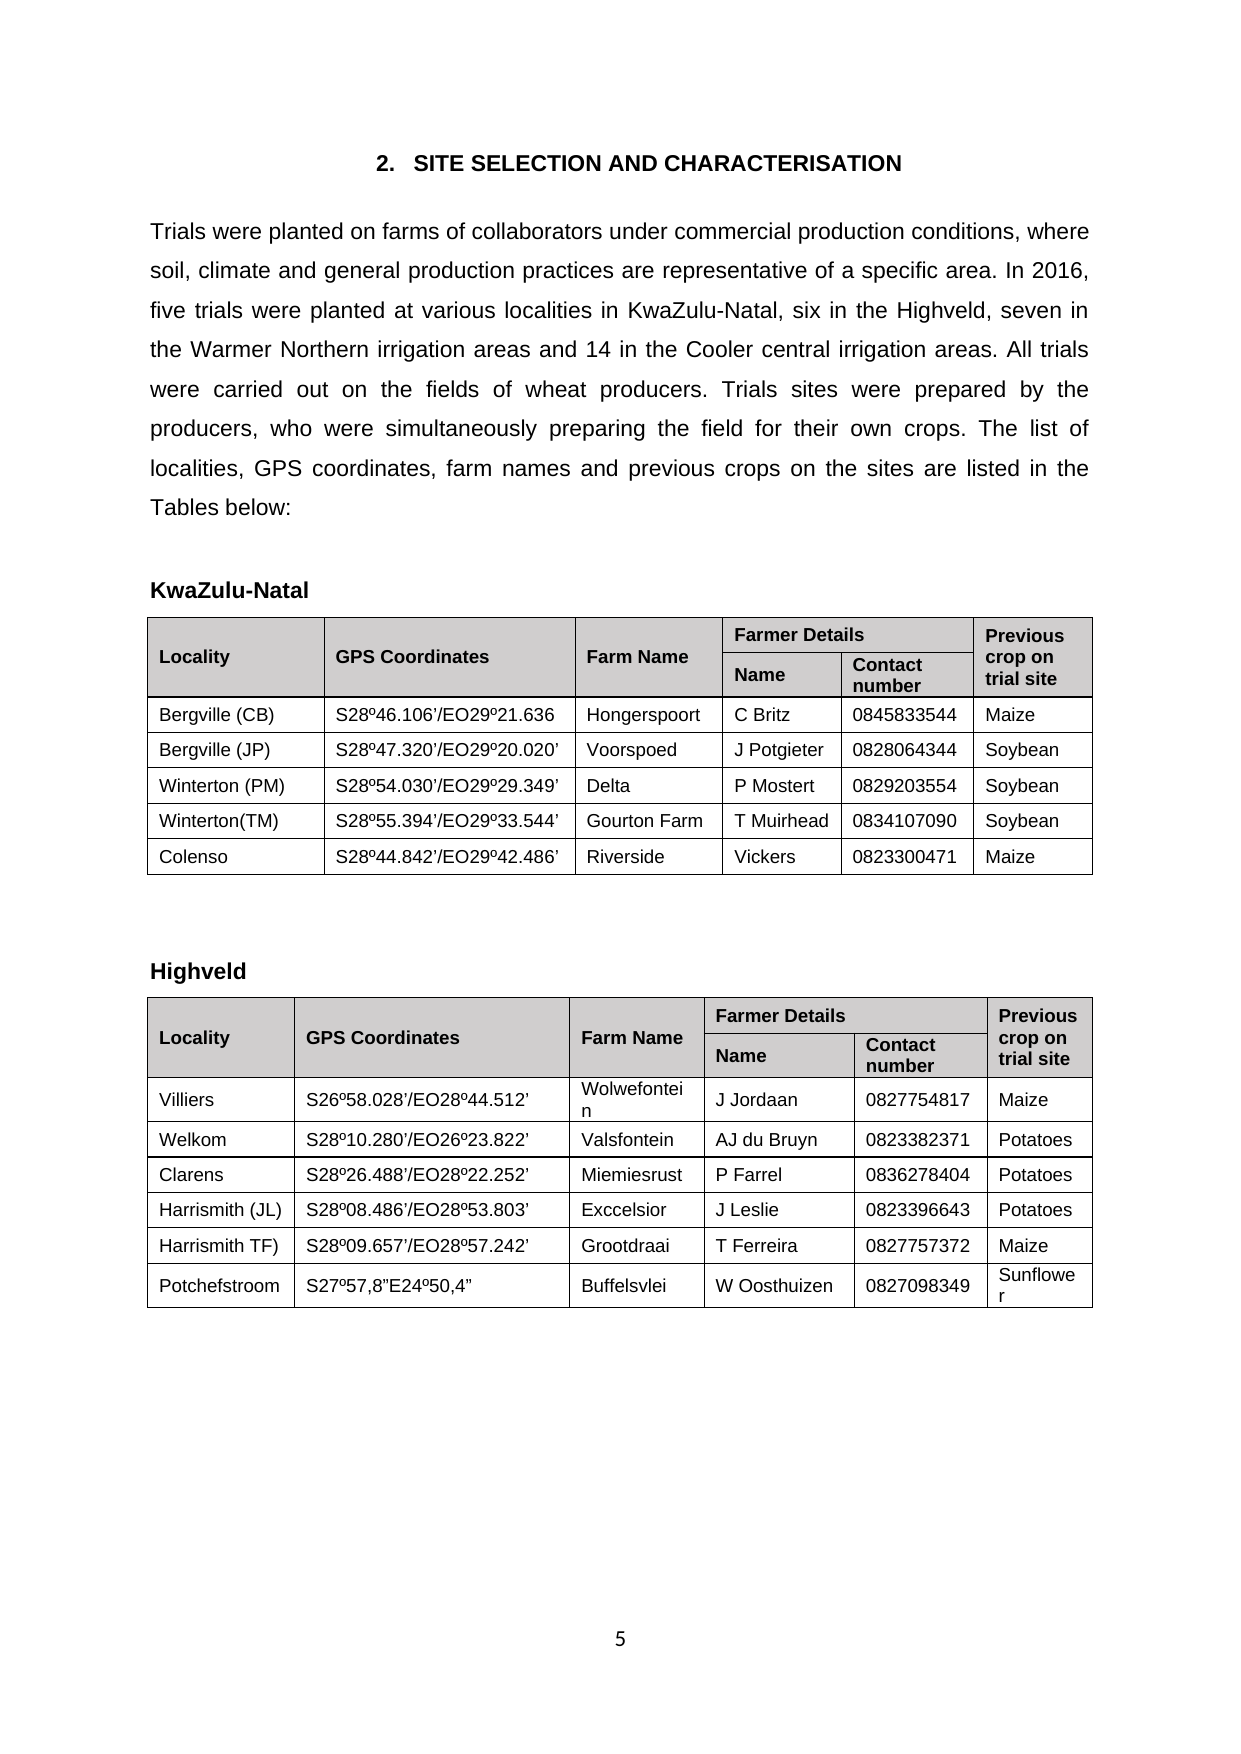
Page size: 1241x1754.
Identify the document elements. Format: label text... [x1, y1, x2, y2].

table_cell S28º46.106’/EO29º21.636 [325, 698, 575, 732]
table_cell Exccelsior [570, 1193, 704, 1227]
table_cell Soybean [974, 768, 1092, 803]
table_cell Vickers [723, 839, 841, 873]
table_cell S28º08.486’/EO28º53.803’ [295, 1193, 569, 1227]
table_cell J Potgieter [723, 733, 841, 767]
text Trials were planted on farms of collaborators under commercial production conditions, where soil, climate and general production practices are representative of a specific area. In 2016, five trials were planted at various localities in KwaZulu-Natal, six in the Highveld, seven in the Warmer Northern irrigation areas and 14 in the Cooler central irrigation areas. All trials were carried out on the fields of wheat producers. Trials sites were prepared by the producers, who were simultaneously preparing the field for their own crops. The list of localities, GPS coordinates, farm names and previous crops on the sites are listed in the Tables below: [150, 218, 1090, 521]
table_cell S28º44.842’/EO29º42.486’ [325, 839, 575, 873]
table_cell 0827754817 [855, 1078, 987, 1121]
table_cell Contact number [855, 1034, 987, 1077]
table_cell 0823396643 [855, 1193, 987, 1227]
table_cell 0823382371 [855, 1122, 987, 1156]
table_header Farm Name [570, 998, 704, 1077]
table_cell Gourton Farm [576, 804, 722, 838]
table_header Locality [148, 998, 294, 1077]
table_header Previous crop on trial site [988, 998, 1092, 1077]
list SITE SELECTION AND CHARACTERISATION [187, 150, 1090, 176]
table_header GPS Coordinates [295, 998, 569, 1077]
table_cell W Oosthuizen [705, 1264, 854, 1307]
table_cell Sunflower [988, 1264, 1092, 1307]
table_cell Grootdraai [570, 1228, 704, 1263]
text Highveld [150, 958, 1090, 984]
table_cell S28º47.320’/EO29º20.020’ [325, 733, 575, 767]
table_cell Colenso [148, 839, 324, 873]
table_cell Name [723, 653, 841, 696]
table_cell T Muirhead [723, 804, 841, 838]
text KwaZulu-Natal [150, 577, 1090, 604]
table_cell T Ferreira [705, 1228, 854, 1263]
table_cell Potchefstroom [148, 1264, 294, 1307]
table_cell Winterton(TM) [148, 804, 324, 838]
table_header Farm Name [576, 618, 722, 696]
table_cell Maize [974, 839, 1092, 873]
table_header Locality [148, 618, 324, 696]
table_header Previous crop on trial site [974, 618, 1092, 696]
table_header GPS Coordinates [325, 618, 575, 696]
table_cell Welkom [148, 1122, 294, 1156]
table_cell Voorspoed [576, 733, 722, 767]
table_cell Buffelsvlei [570, 1264, 704, 1307]
table_cell S26º58.028’/EO28º44.512’ [295, 1078, 569, 1121]
table_cell Villiers [148, 1078, 294, 1121]
table_cell Miemiesrust [570, 1158, 704, 1192]
table_cell Riverside [576, 839, 722, 873]
table_cell Maize [988, 1078, 1092, 1121]
table_cell Soybean [974, 733, 1092, 767]
table_cell P Farrel [705, 1158, 854, 1192]
table_cell Bergville (CB) [148, 698, 324, 732]
table_cell J Leslie [705, 1193, 854, 1227]
table_cell S28º09.657’/EO28º57.242’ [295, 1228, 569, 1263]
table_cell Wolwefontein [570, 1078, 704, 1121]
table_cell 0829203554 [842, 768, 973, 803]
table_cell 0827757372 [855, 1228, 987, 1263]
table_cell 0828064344 [842, 733, 973, 767]
table_cell Clarens [148, 1158, 294, 1192]
table_cell Winterton (PM) [148, 768, 324, 803]
table_cell S28º54.030’/EO29º29.349’ [325, 768, 575, 803]
table_cell S28º26.488’/EO28º22.252’ [295, 1158, 569, 1192]
table_cell P Mostert [723, 768, 841, 803]
table_cell 0823300471 [842, 839, 973, 873]
table_cell S28º10.280’/EO26º23.822’ [295, 1122, 569, 1156]
table_header Farmer Details [723, 618, 973, 652]
table_cell Contact number [842, 653, 973, 696]
table_cell Valsfontein [570, 1122, 704, 1156]
table_cell Potatoes [988, 1158, 1092, 1192]
table_header Farmer Details [705, 998, 987, 1033]
table_cell Hongerspoort [576, 698, 722, 732]
table_cell Bergville (JP) [148, 733, 324, 767]
table_cell Delta [576, 768, 722, 803]
table_cell Potatoes [988, 1193, 1092, 1227]
table_cell Harrismith TF) [148, 1228, 294, 1263]
table_cell C Britz [723, 698, 841, 732]
table_cell 0827098349 [855, 1264, 987, 1307]
table_cell 0834107090 [842, 804, 973, 838]
table_cell S27º57,8”E24º50,4” [295, 1264, 569, 1307]
table_cell Potatoes [988, 1122, 1092, 1156]
table_cell Maize [974, 698, 1092, 732]
table_cell 0836278404 [855, 1158, 987, 1192]
table_cell Name [705, 1034, 854, 1077]
table_cell Maize [988, 1228, 1092, 1263]
table_cell 0845833544 [842, 698, 973, 732]
table_cell Soybean [974, 804, 1092, 838]
table_cell Harrismith (JL) [148, 1193, 294, 1227]
table_cell S28º55.394’/EO29º33.544’ [325, 804, 575, 838]
table_cell J Jordaan [705, 1078, 854, 1121]
table_cell AJ du Bruyn [705, 1122, 854, 1156]
